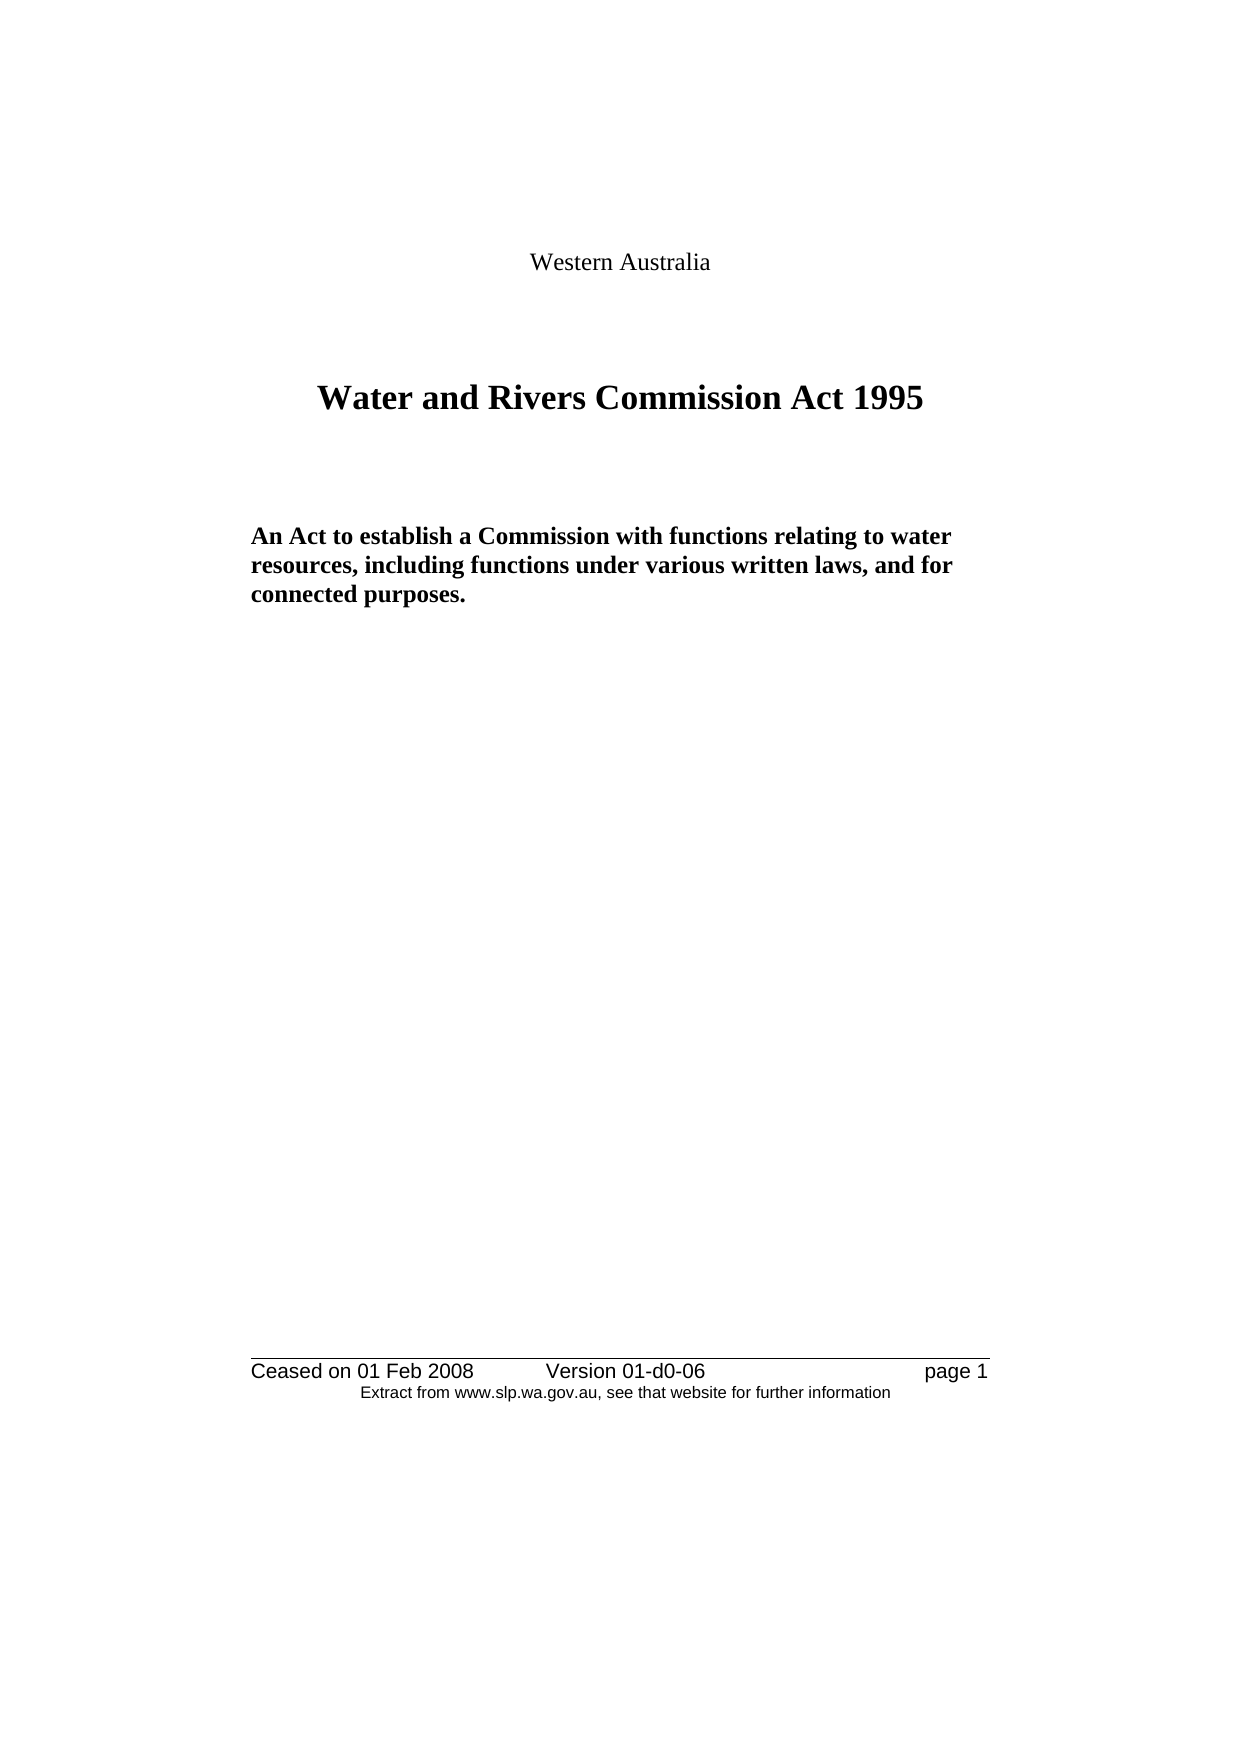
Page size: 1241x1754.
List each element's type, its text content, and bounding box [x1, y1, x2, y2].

text Water and Rivers Commission Act 1995 [251, 376, 990, 417]
text Western Australia [251, 247, 990, 276]
title An Act to establish a Commission with functions relating to water resources, including functions under various written laws, and for connected purposes. [251, 521, 990, 607]
